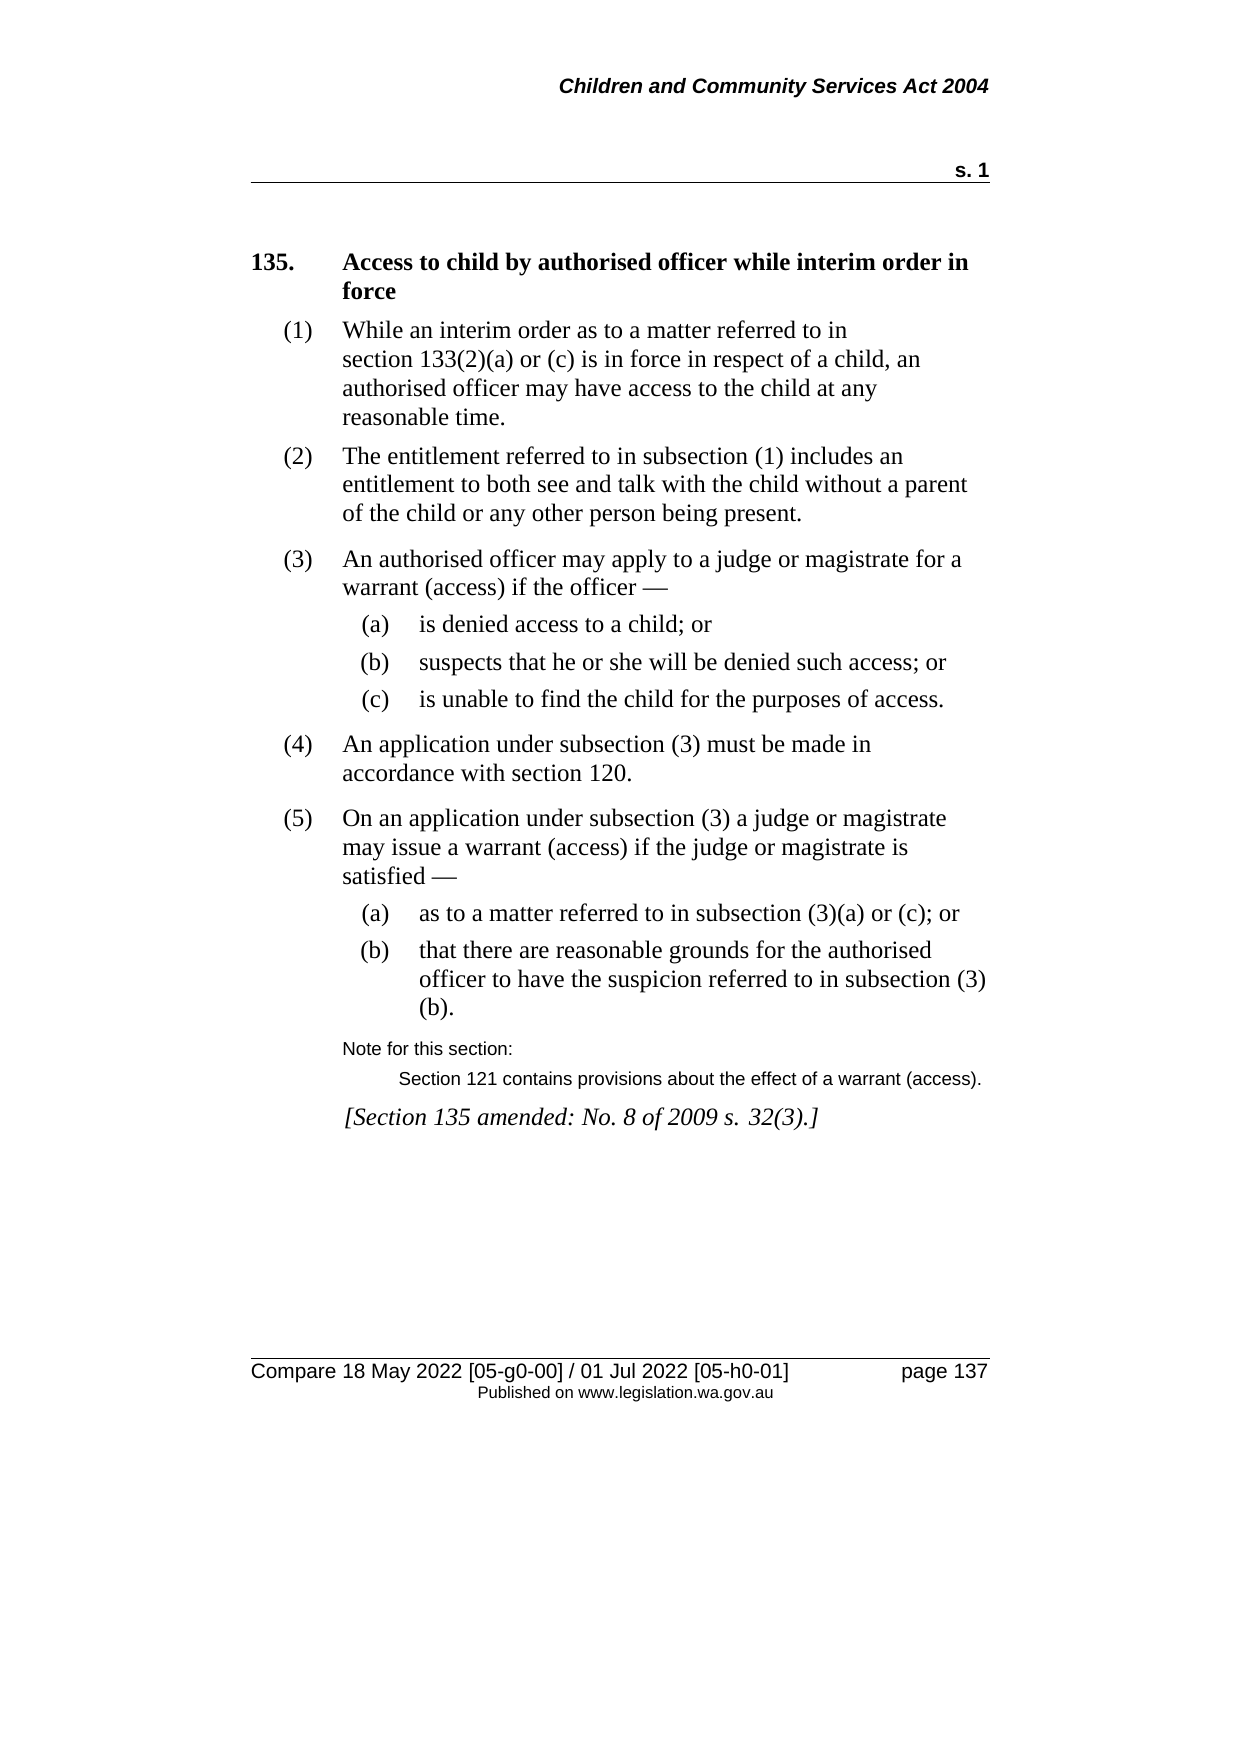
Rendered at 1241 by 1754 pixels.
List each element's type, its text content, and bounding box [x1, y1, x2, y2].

text (5) On an application under subsection (3) a judge or magistrate may issue a warrant (access) if the judge or magistrate is satisfied — [251, 803, 990, 889]
text (c) is unable to find the child for the purposes of access. [251, 684, 990, 712]
text (b) suspects that he or she will be denied such access; or [251, 647, 990, 675]
text (a) is denied access to a child; or [251, 609, 990, 638]
text Section 121 contains provisions about the effect of a warrant (access). [251, 1068, 990, 1089]
text (a) as to a matter referred to in subsection (3)(a) or (c); or [251, 898, 990, 927]
subtitle Note for this section: [251, 1038, 990, 1059]
text (b) that there are reasonable grounds for the authorised officer to have the suspicion referred to in subsection (3)(b). [251, 935, 990, 1021]
text [Section 135 amended: No. 8 of 2009 s. 32(3).] [251, 1102, 990, 1131]
text (2) The entitlement referred to in subsection (1) includes an entitlement to both see and talk with the child without a parent of the child or any other person being present. [251, 441, 990, 527]
text (4) An application under subsection (3) must be made in accordance with section 120. [251, 729, 990, 787]
subtitle 135. Access to child by authorised officer while interim order in force [251, 247, 990, 305]
text (1) While an interim order as to a matter referred to in section 133(2)(a) or (c) is in force in respect of a child, an authorised officer may have access to the child at any reasonable time. [251, 315, 990, 430]
text (3) An authorised officer may apply to a judge or magistrate for a warrant (access) if the officer — [251, 544, 990, 601]
